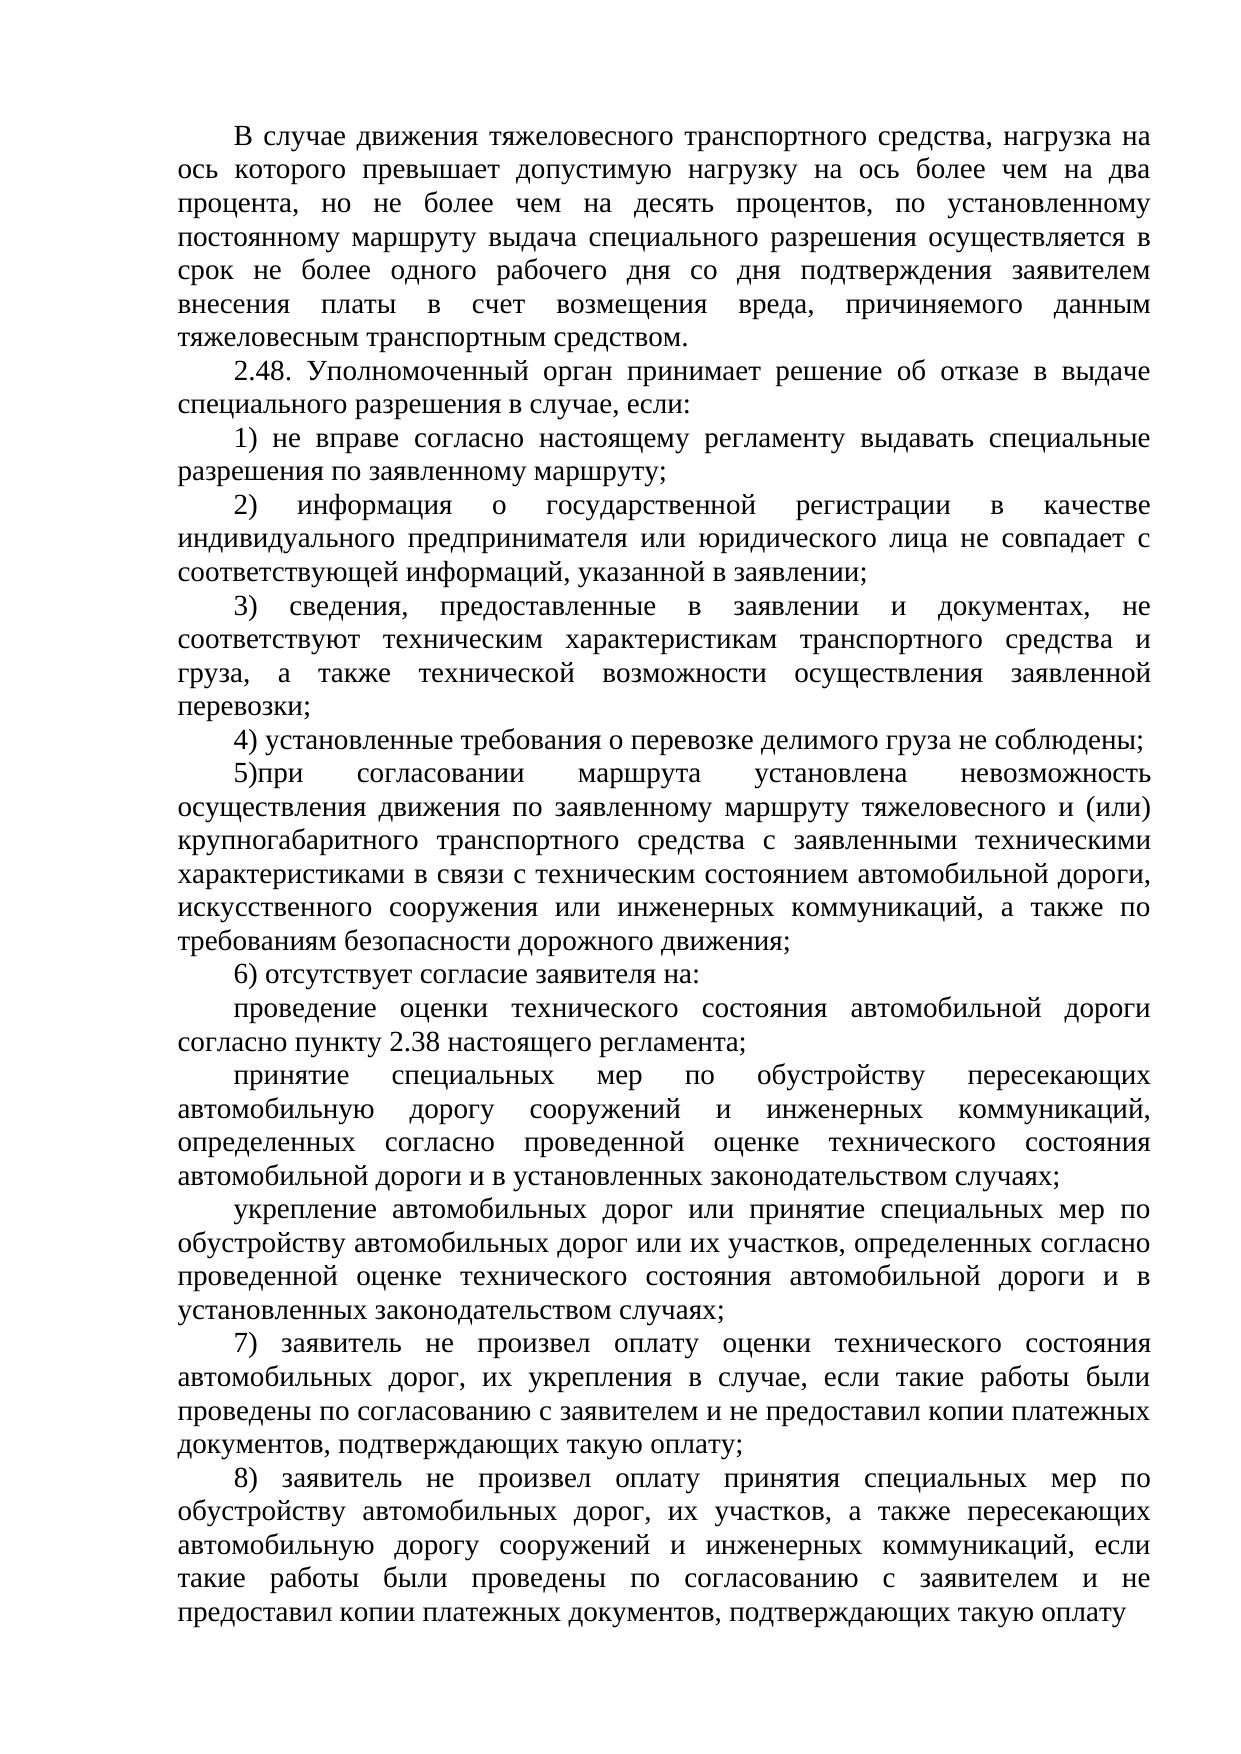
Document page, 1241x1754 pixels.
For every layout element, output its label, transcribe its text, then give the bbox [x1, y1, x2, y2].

text 1) не вправе согласно настоящему регламенту выдавать специальные разрешения по заявленному маршруту; [177, 420, 1152, 487]
text 8) заявитель не произвел оплату принятия специальных мер по обустройству автомобильных дорог, их участков, а также пересекающих автомобильную дорогу сооружений и инженерных коммуникаций, если такие работы были проведены по согласованию с заявителем и не предоставил копии платежных документов, подтверждающих такую оплату [177, 1460, 1152, 1627]
text 5)при согласовании маршрута установлена невозможность осуществления движения по заявленному маршруту тяжеловесного и (или) крупногабаритного транспортного средства с заявленными техническими характеристиками в связи с техническим состоянием автомобильной дороги, искусственного сооружения или инженерных коммуникаций, а также по требованиям безопасности дорожного движения; [177, 755, 1152, 957]
text проведение оценки технического состояния автомобильной дороги согласно пункту 2.38 настоящего регламента; [177, 990, 1152, 1057]
text укрепление автомобильных дорог или принятие специальных мер по обустройству автомобильных дорог или их участков, определенных согласно проведенной оценке технического состояния автомобильной дороги и в установленных законодательством случаях; [177, 1191, 1152, 1326]
text 3) сведения, предоставленные в заявлении и документах, не соответствуют техническим характеристикам транспортного средства и груза, а также технической возможности осуществления заявленной перевозки; [177, 588, 1152, 722]
text 4) установленные требования о перевозке делимого груза не соблюдены; [177, 722, 1152, 755]
text 2) информация о государственной регистрации в качестве индивидуального предпринимателя или юридического лица не совпадает с соответствующей информаций, указанной в заявлении; [177, 487, 1152, 588]
text принятие специальных мер по обустройству пересекающих автомобильную дорогу сооружений и инженерных коммуникаций, определенных согласно проведенной оценке технического состояния автомобильной дороги и в установленных законодательством случаях; [177, 1057, 1152, 1191]
text 2.48. Уполномоченный орган принимает решение об отказе в выдаче специального разрешения в случае, если: [177, 353, 1152, 420]
text 6) отсутствует согласие заявителя на: [177, 957, 1152, 990]
text В случае движения тяжеловесного транспортного средства, нагрузка на ось которого превышает допустимую нагрузку на ось более чем на два процента, но не более чем на десять процентов, по установленному постоянному маршруту выдача специального разрешения осуществляется в срок не более одного рабочего дня со дня подтверждения заявителем внесения платы в счет возмещения вреда, причиняемого данным тяжеловесным транспортным средством. [177, 118, 1152, 353]
text 7) заявитель не произвел оплату оценки технического состояния автомобильных дорог, их укрепления в случае, если такие работы были проведены по согласованию с заявителем и не предоставил копии платежных документов, подтверждающих такую оплату; [177, 1326, 1152, 1460]
